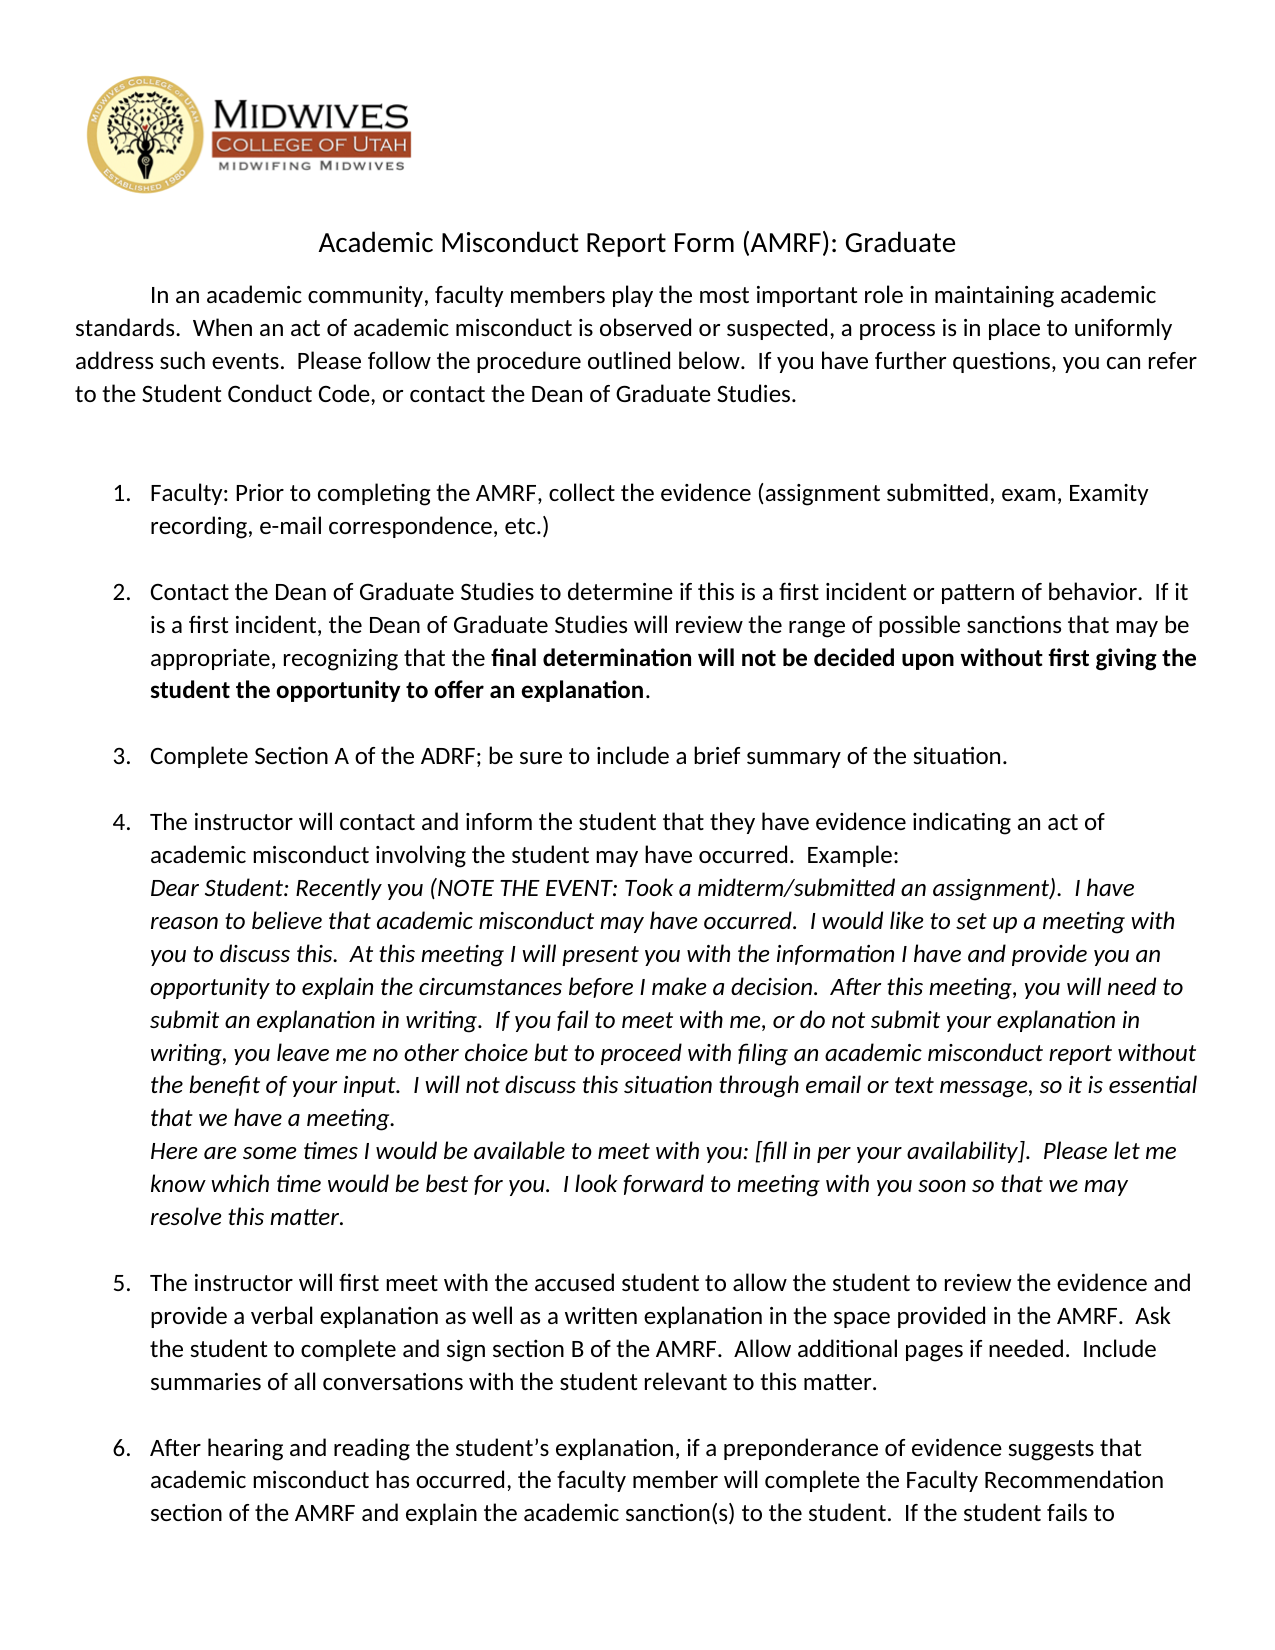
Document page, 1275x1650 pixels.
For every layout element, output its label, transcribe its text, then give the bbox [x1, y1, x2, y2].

text In an academic community, faculty members play the most important role in maintaining academic standards. When an act of academic misconduct is observed or suspected, a process is in place to uniformly address such events. Please follow the procedure outlined below. If you have further questions, you can refer to the Student Conduct Code, or contact the Dean of Graduate Studies. [75, 279, 1200, 408]
list The instructor will first meet with the accused student to allow the student to review the evidence and provide a verbal explanation as well as a written explanation in the space provided in the AMRF. Ask the student to complete and sign section B of the AMRF. Allow additional pages if needed. Include summaries of all conversations with the student relevant to this matter. [112, 1267, 1200, 1396]
list Dear Student: Recently you (NOTE THE EVENT: Took a midterm/submitted an assignment). I have reason to believe that academic misconduct may have occurred. I would like to set up a meeting with you to discuss this. At this meeting I will present you with the information I have and provide you an opportunity to explain the circumstances before I make a decision. After this meeting, you will need to submit an explanation in writing. If you fail to meet with me, or do not submit your explanation in writing, you leave me no other choice but to proceed with filing an academic misconduct report without the benefit of your input. I will not discuss this situation through email or text message, so it is essential that we have a meeting. [150, 872, 1200, 1133]
list Complete Section A of the ADRF; be sure to include a brief summary of the situation. [112, 740, 1200, 771]
text Academic Misconduct Report Form (AMRF): Graduate [75, 224, 1200, 260]
list The instructor will contact and inform the student that they have evidence indicating an act of academic misconduct involving the student may have occurred. Example: [112, 806, 1200, 870]
list Contact the Dean of Graduate Studies to determine if this is a first incident or pattern of behavior. If it is a first incident, the Dean of Graduate Studies will review the range of possible sanctions that may be appropriate, recognizing that the final determination will not be decided upon without first giving the student the opportunity to offer an explanation. [112, 576, 1200, 705]
list Faculty: Prior to completing the AMRF, collect the evidence (assignment submitted, exam, Examity recording, e-mail correspondence, etc.) [112, 477, 1200, 541]
picture [75, 75, 420, 196]
list Here are some times I would be available to meet with you: [fill in per your availability]. Please let me know which time would be best for you. I look forward to meeting with you soon so that we may resolve this matter. [150, 1135, 1200, 1232]
